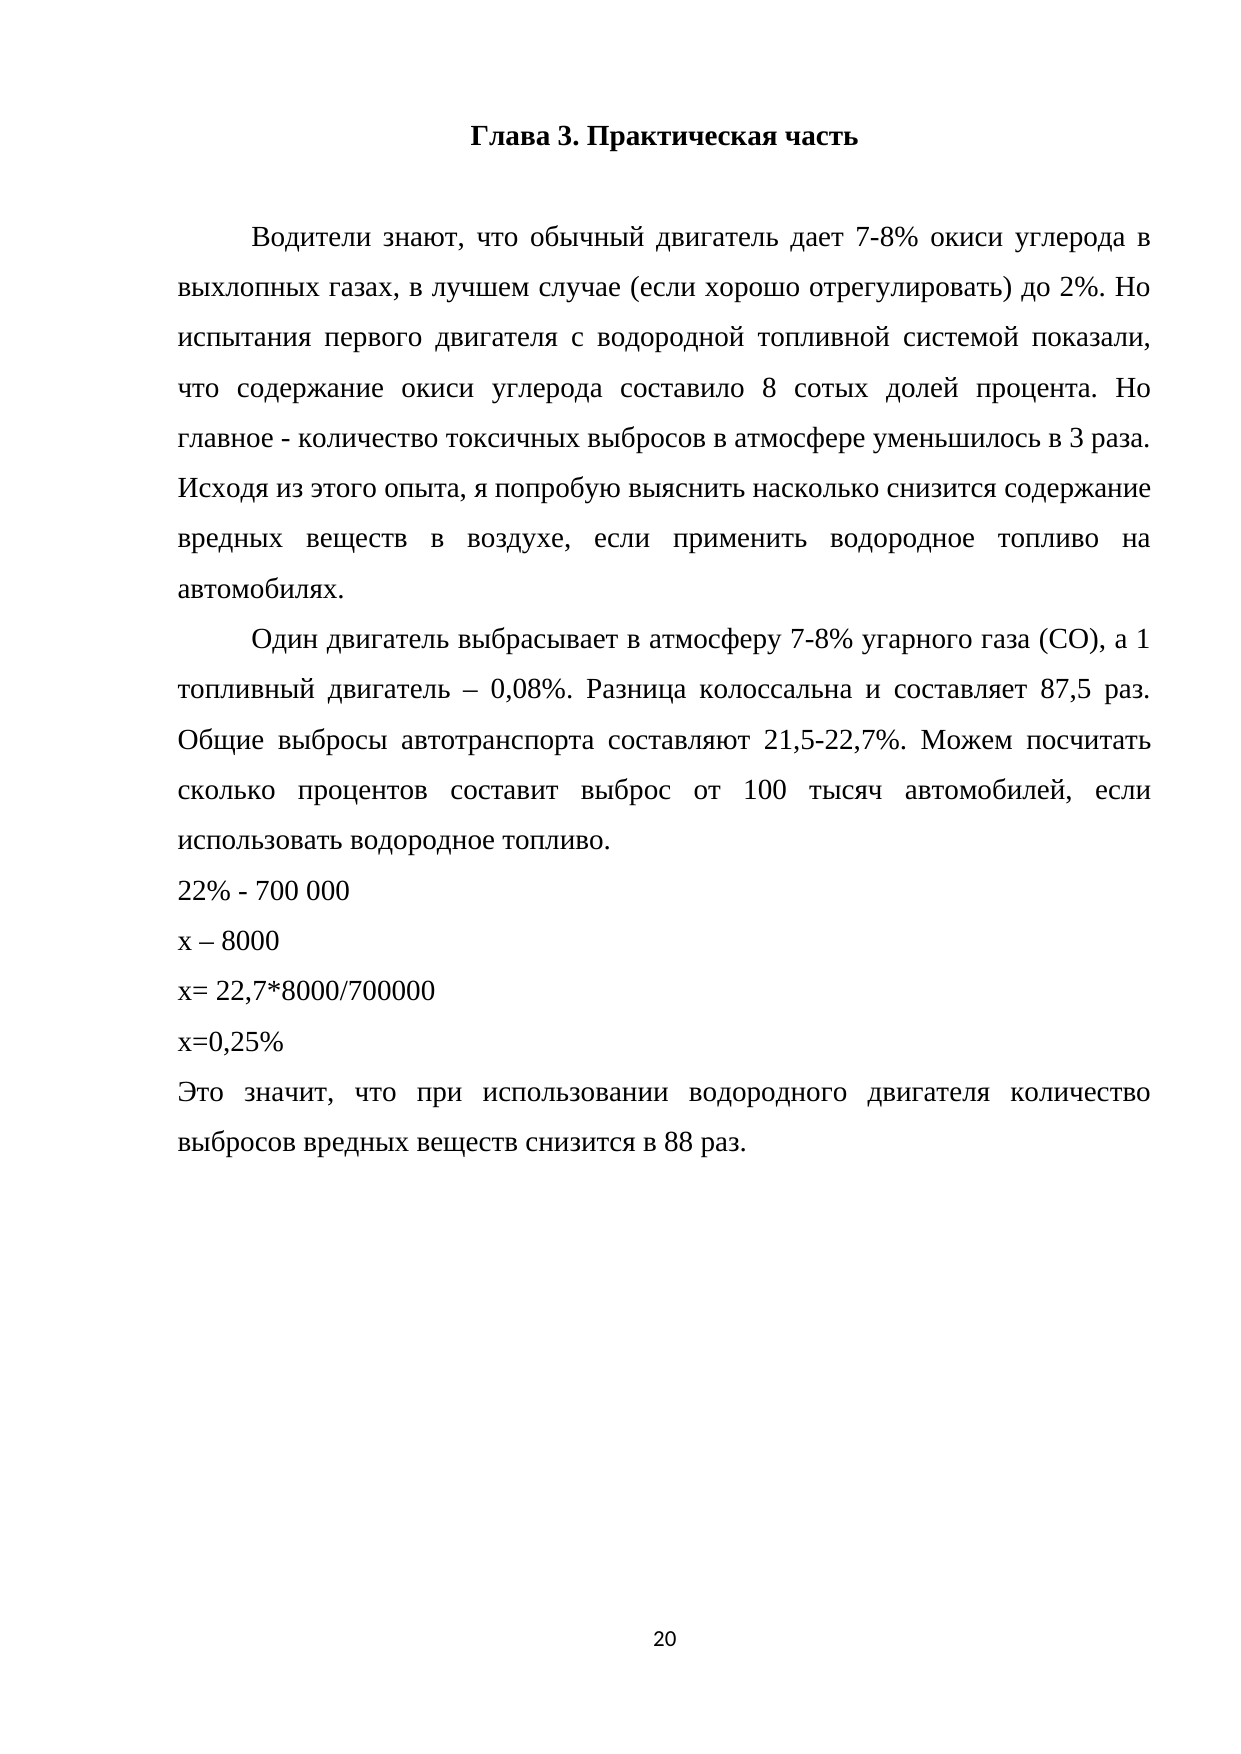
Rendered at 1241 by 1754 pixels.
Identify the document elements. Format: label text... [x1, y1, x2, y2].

text х=0,25% [177, 1024, 1152, 1057]
text 22% - 700 000 [177, 873, 1152, 906]
text х= 22,7*8000/700000 [177, 973, 1152, 1007]
text х – 8000 [177, 923, 1152, 957]
text Это значит, что при использовании водородного двигателя количество выбросов вредных веществ снизится в 88 раз. [177, 1074, 1152, 1158]
text Водители знают, что обычный двигатель дает 7-8% окиси углерода в выхлопных газах, в лучшем случае (если хорошо отрегулировать) до 2%. Но испытания первого двигателя с водородной топливной системой показали, что содержание окиси углерода составило 8 сотых долей процента. Но главное - количество токсичных выбросов в атмосферe уменьшилось в 3 раза. [177, 219, 1152, 453]
text Исходя из этого опыта, я попробую выяснить насколько снизится содержание вредных веществ в воздухе, если применить водородное топливо на автомобилях. [177, 470, 1152, 604]
text Один двигатель выбрасывает в атмосферу 7-8% угарного газа (СО), а 1 топливный двигатель – 0,08%. Разница колоссальна и составляет 87,5 раз. Общие выбросы автотранспорта составляют 21,5-22,7%. Можем посчитать сколько процентов составит выброс от 100 тысяч автомобилей, если использовать водородное топливо. [177, 621, 1152, 856]
text Глава 3. Практическая часть [177, 118, 1152, 152]
